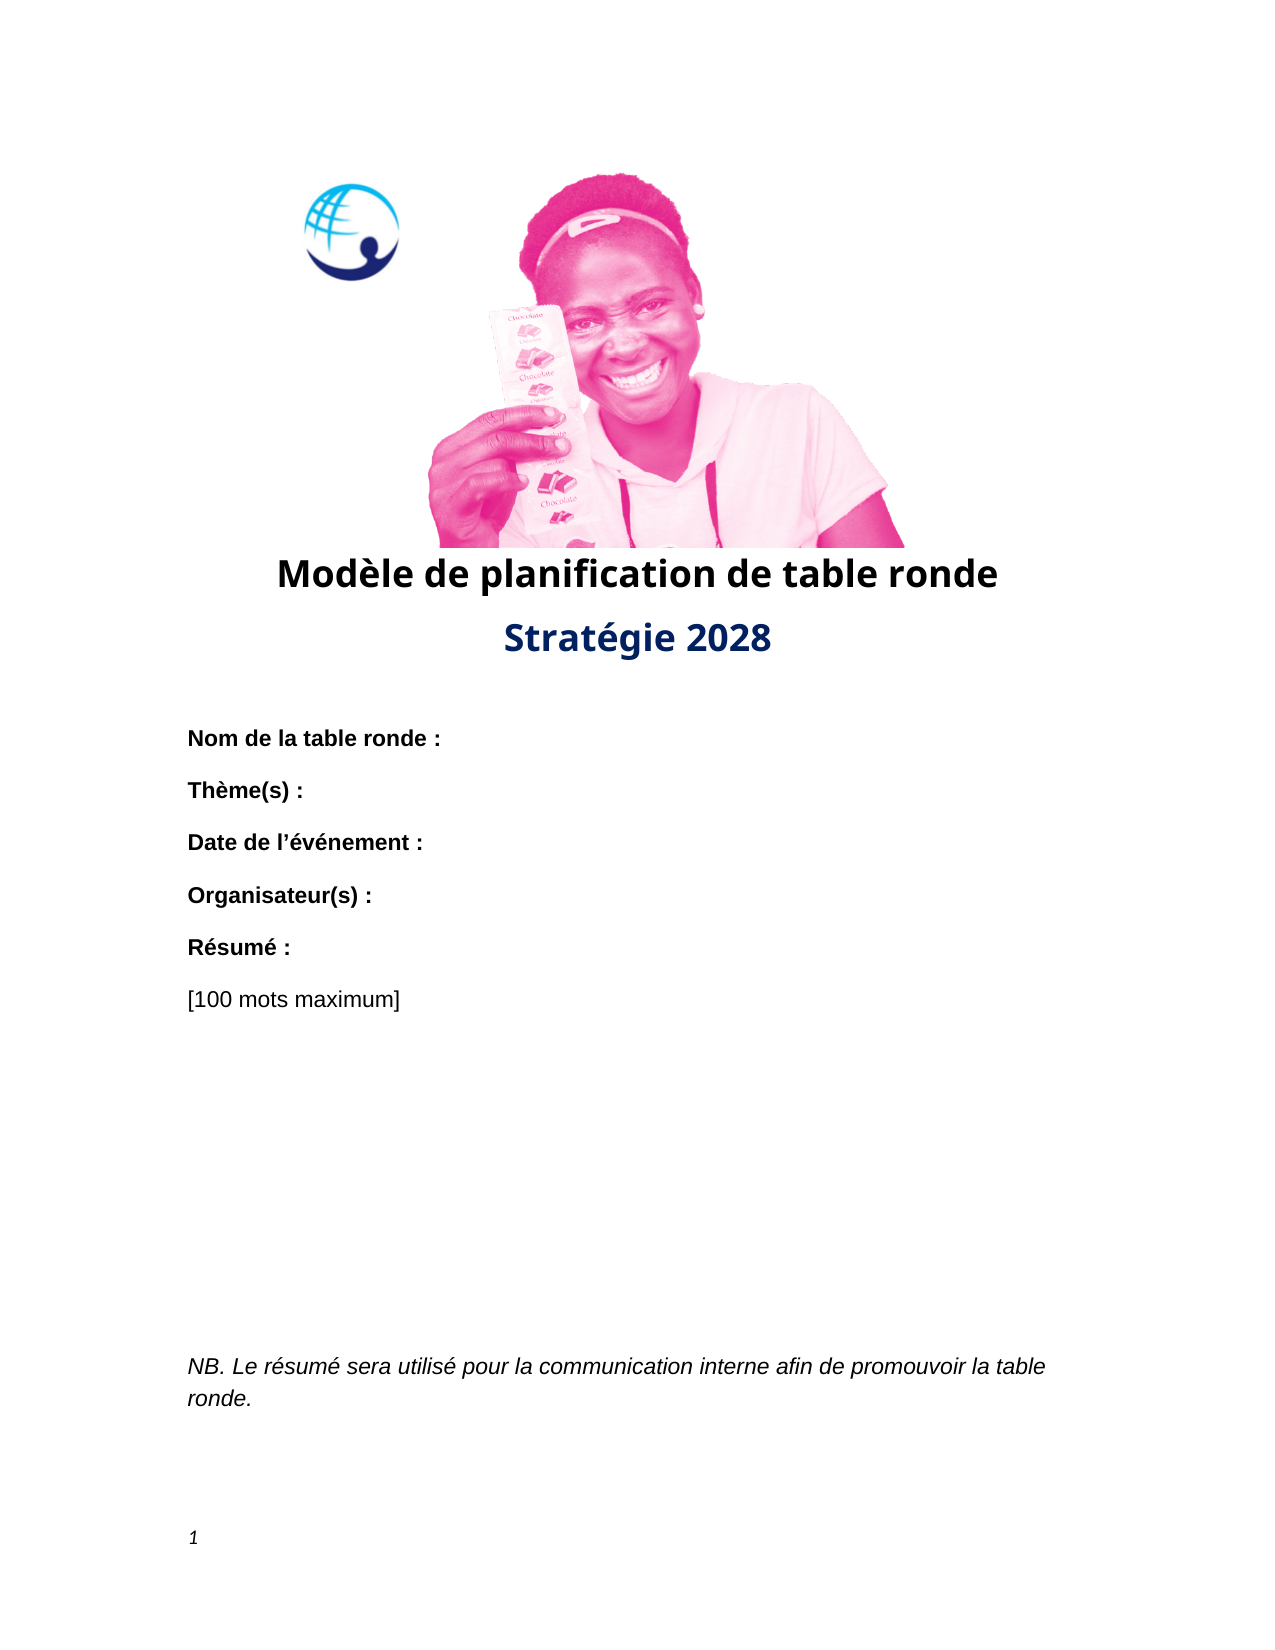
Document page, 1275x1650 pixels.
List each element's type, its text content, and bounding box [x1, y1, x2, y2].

text Résumé : [187, 934, 1087, 960]
picture [300, 150, 913, 548]
text Organisateur(s) : [187, 882, 1087, 908]
text Nom de la table ronde : [187, 724, 1087, 751]
text NB. Le résumé sera utilisé pour la communication interne afin de promouvoir la table ronde. [187, 1353, 1087, 1411]
text Stratégie 2028 [187, 611, 1087, 662]
text [100 mots maximum] [187, 986, 1087, 1013]
text Date de l’événement : [187, 829, 1087, 856]
text Thème(s) : [187, 777, 1087, 803]
